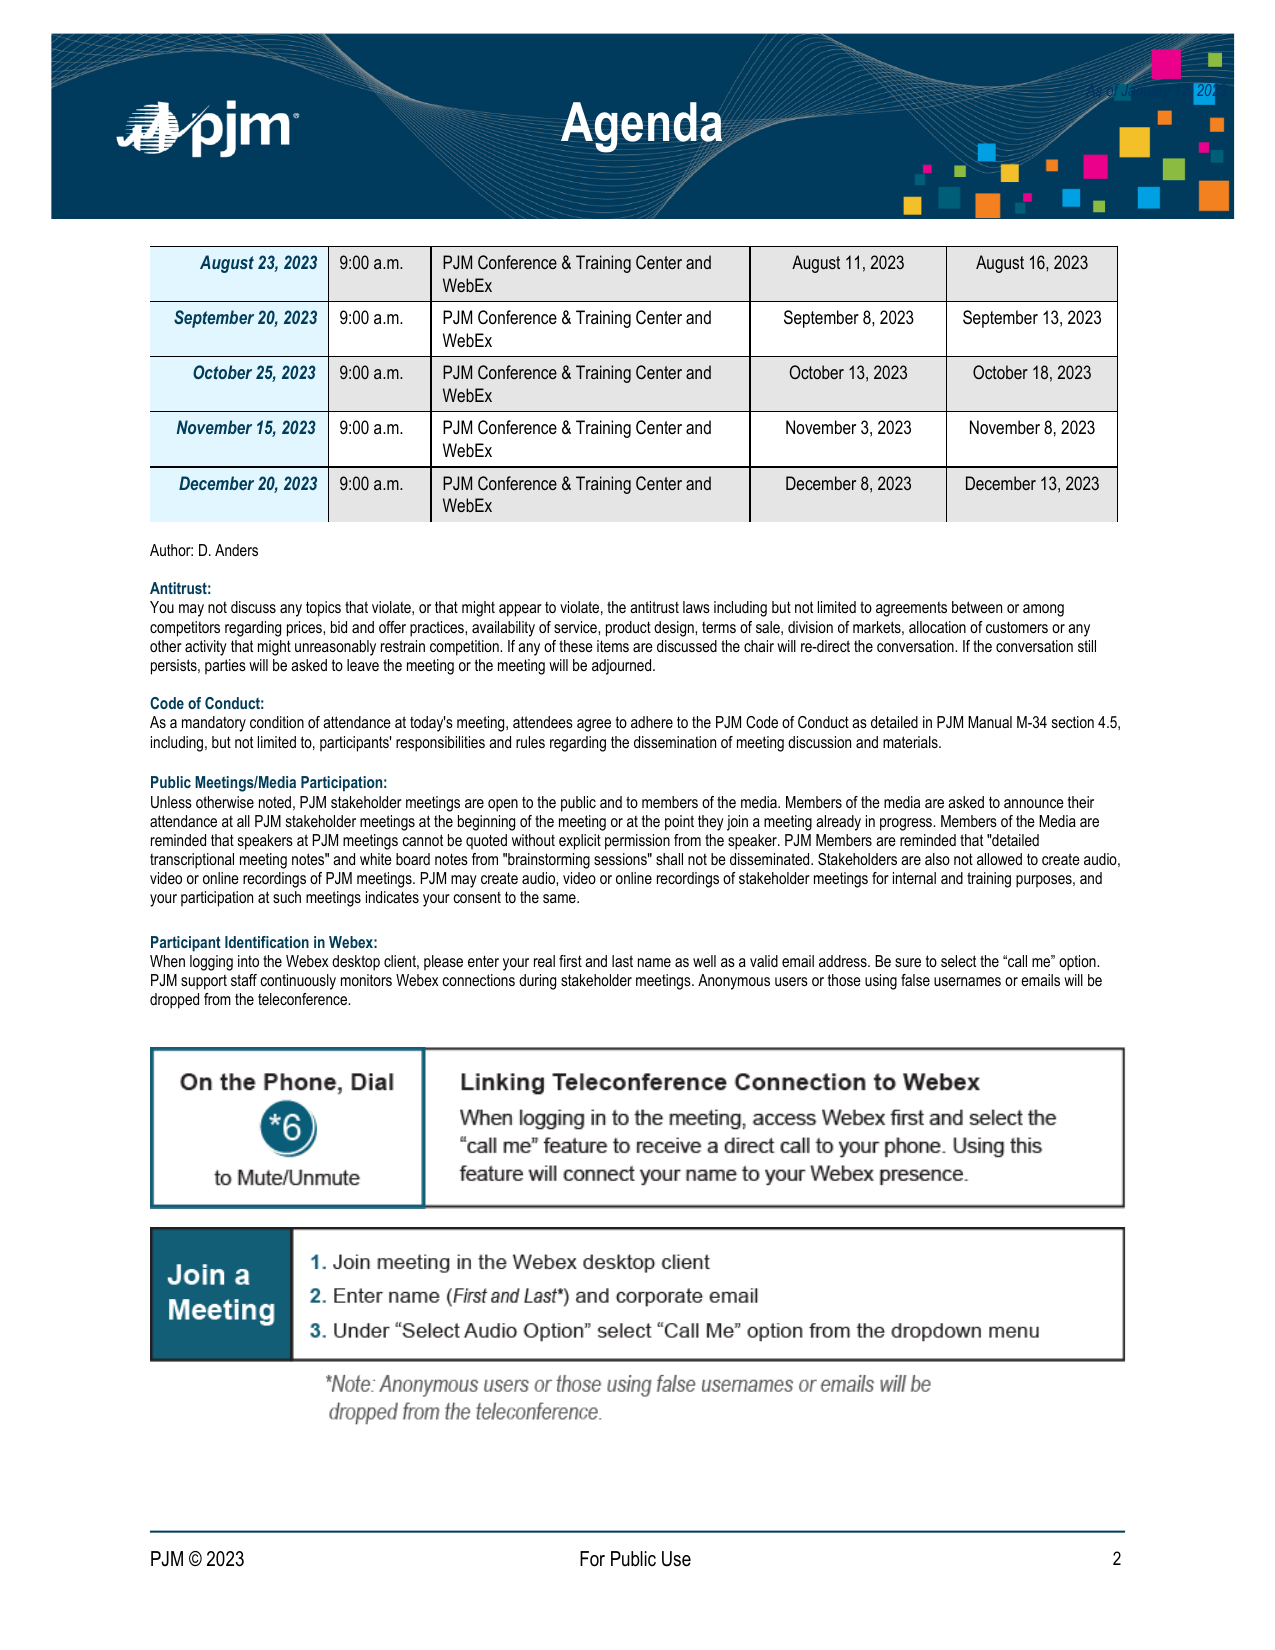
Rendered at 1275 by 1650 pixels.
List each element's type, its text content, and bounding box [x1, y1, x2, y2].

picture [150, 1227, 1125, 1428]
table_cell August 16, 2023 [947, 247, 1117, 301]
subtitle Participant Identification in Webex: [150, 932, 1125, 952]
table_cell PJM Conference & Training Center and WebEx [432, 412, 749, 466]
text Unless otherwise noted, PJM stakeholder meetings are open to the public and to members of the media. Members of the media are asked to announce their attendance at all PJM stakeholder meetings at the beginning of the meeting or at the point they join a meeting already in progress. Members of the Media are reminded that speakers at PJM meetings cannot be quoted without explicit permission from the speaker. PJM Members are reminded that "detailed transcriptional meeting notes" and white board notes from "brainstorming sessions" shall not be disseminated. Stakeholders are also not allowed to create audio, video or online recordings of PJM meetings. PJM may create audio, video or online recordings of stakeholder meetings for internal and training purposes, and your participation at such meetings indicates your consent to the same. [150, 792, 1125, 907]
subtitle Antitrust: [150, 579, 1125, 598]
table_cell PJM Conference & Training Center and WebEx [432, 247, 749, 301]
table_cell December 20, 2023 [150, 468, 328, 522]
table_cell 9:00 a.m. [329, 302, 430, 356]
text Author: D. Anders [150, 541, 1125, 560]
table_cell August 11, 2023 [751, 247, 946, 301]
title Code of Conduct: [150, 694, 1125, 713]
text When logging into the Webex desktop client, please enter your real first and last name as well as a valid email address. Be sure to select the “call me” option. [150, 952, 1125, 971]
table_cell October 13, 2023 [751, 357, 946, 411]
table_cell November 3, 2023 [751, 412, 946, 466]
table_cell 9:00 a.m. [329, 357, 430, 411]
table_cell August 23, 2023 [150, 247, 328, 301]
table_cell October 25, 2023 [150, 357, 328, 411]
table_cell December 8, 2023 [751, 468, 946, 522]
table_cell September 13, 2023 [947, 302, 1117, 356]
text You may not discuss any topics that violate, or that might appear to violate, the antitrust laws including but not limited to agreements between or among competitors regarding prices, bid and offer practices, availability of service, product design, terms of sale, division of markets, allocation of customers or any other activity that might unreasonably restrain competition. If any of these items are discussed the chair will re-direct the conversation. If the conversation still persists, parties will be asked to leave the meeting or the meeting will be adjourned. [150, 598, 1125, 675]
table_cell September 20, 2023 [150, 302, 328, 356]
text As a mandatory condition of attendance at today's meeting, attendees agree to adhere to the PJM Code of Conduct as detailed in PJM Manual M-34 section 4.5, including, but not limited to, participants' responsibilities and rules regarding the dissemination of meeting discussion and materials. [150, 713, 1125, 752]
picture [150, 1047, 1125, 1209]
table_cell December 13, 2023 [947, 468, 1117, 522]
table_cell 9:00 a.m. [329, 468, 430, 522]
table_cell September 8, 2023 [751, 302, 946, 356]
table_cell 9:00 a.m. [329, 412, 430, 466]
title Public Meetings/Media Participation: [150, 773, 1125, 792]
table_cell PJM Conference & Training Center and WebEx [432, 468, 749, 522]
table_cell PJM Conference & Training Center and WebEx [432, 302, 749, 356]
table_cell October 18, 2023 [947, 357, 1117, 411]
table_cell PJM Conference & Training Center and WebEx [432, 357, 749, 411]
text PJM support staff continuously monitors Webex connections during stakeholder meetings. Anonymous users or those using false usernames or emails will be dropped from the teleconference. [150, 971, 1125, 1009]
table_cell November 15, 2023 [150, 412, 328, 466]
table_cell November 8, 2023 [947, 412, 1117, 466]
picture [51, 32, 1235, 219]
table_cell 9:00 a.m. [329, 247, 430, 301]
